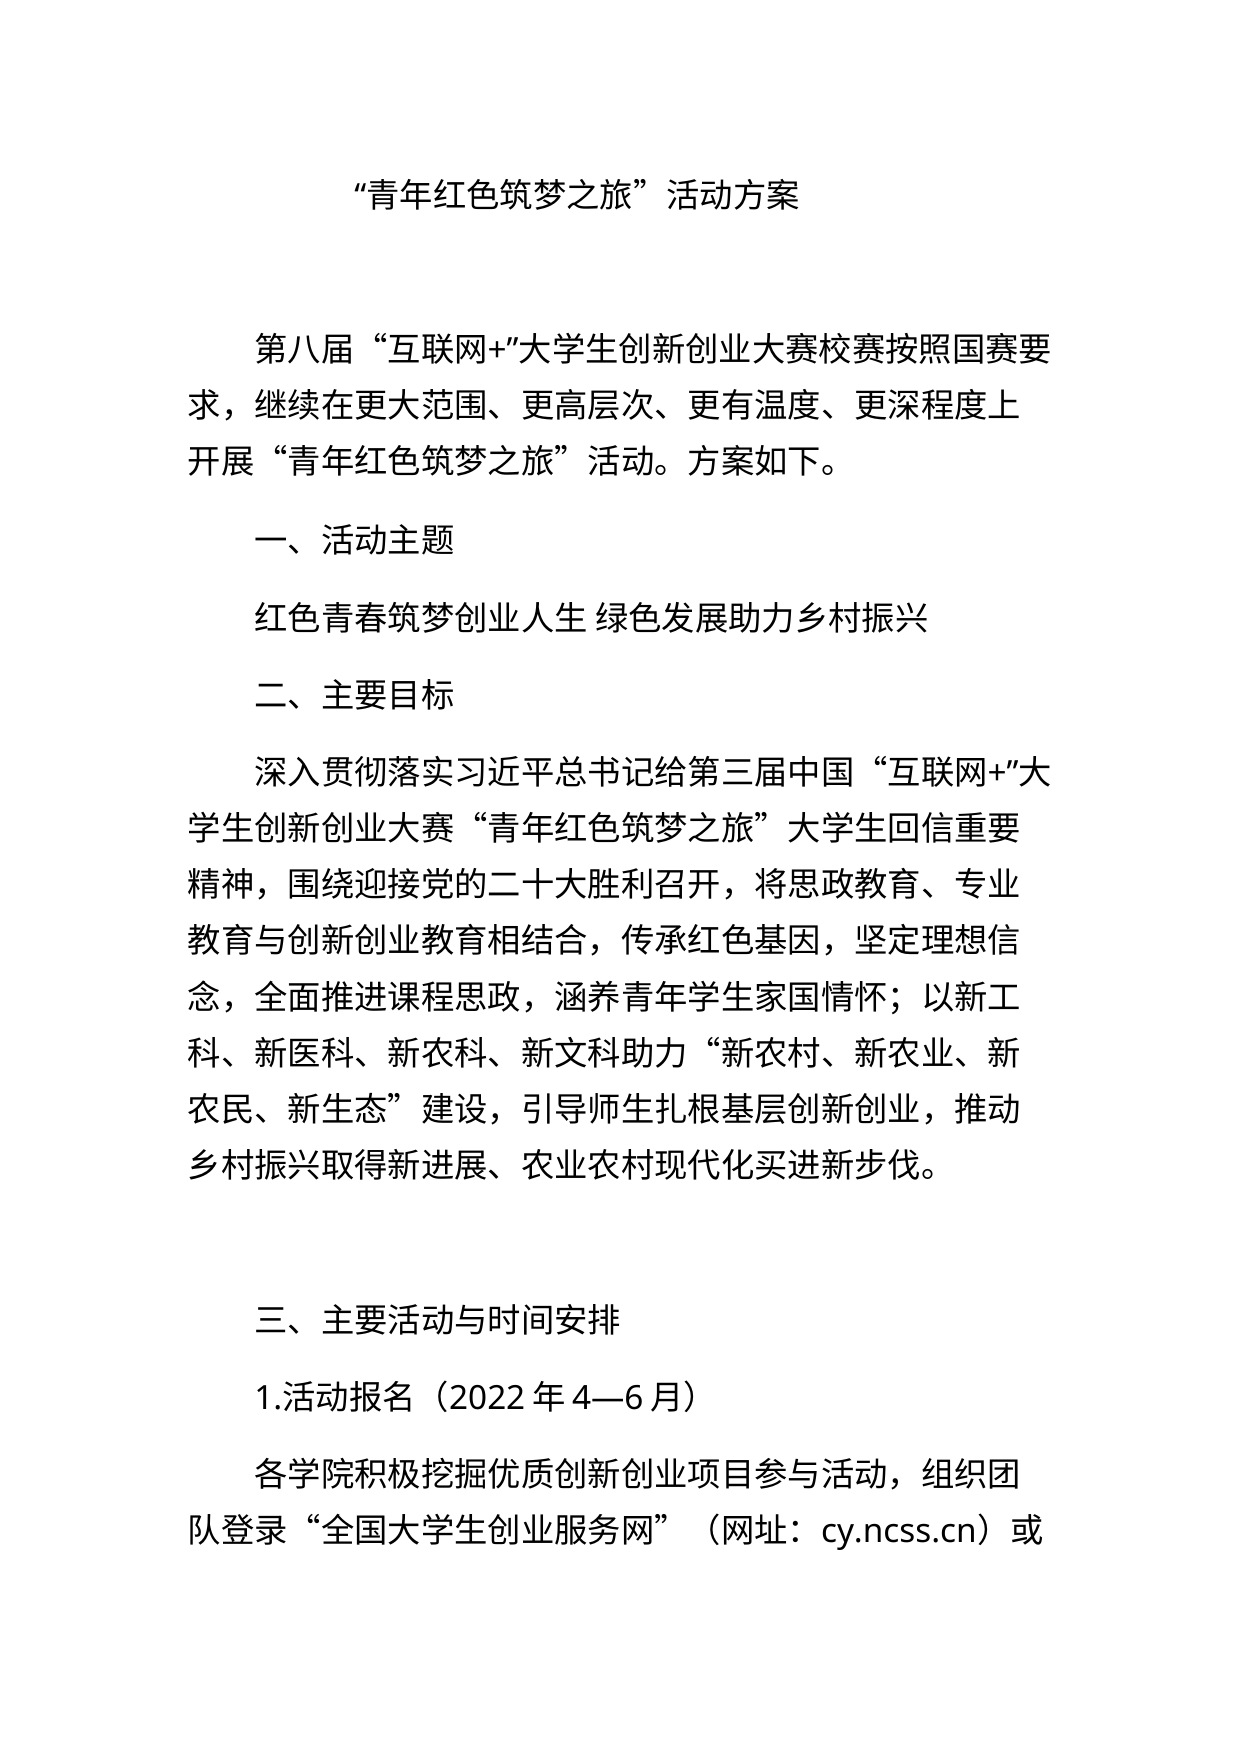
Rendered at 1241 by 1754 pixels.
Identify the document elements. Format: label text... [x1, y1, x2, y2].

text 1.活动报名（2022年4—6月） [187, 1364, 1053, 1420]
text 二、主要目标 [187, 662, 1053, 718]
text 第八届“互联网+”大学生创新创业大赛校赛按照国赛要求，继续在更大范围、更高层次、更有温度、更深程度上开展“青年红色筑梦之旅”活动。方案如下。 [187, 316, 1053, 485]
text 三、主要活动与时间安排 [187, 1287, 1053, 1343]
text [187, 1441, 1053, 1554]
text “青年红色筑梦之旅”活动方案 [187, 162, 1053, 218]
text 红色青春筑梦创业人生 绿色发展助力乡村振兴 [187, 585, 1053, 641]
text 深入贯彻落实习近平总书记给第三届中国“互联网+”大学生创新创业大赛“青年红色筑梦之旅”大学生回信重要精神，围绕迎接党的二十大胜利召开，将思政教育、专业教育与创新创业教育相结合，传承红色基因，坚定理想信念，全面推进课程思政，涵养青年学生家国情怀；以新工科、新医科、新农科、新文科助力“新农村、新农业、新农民、新生态”建设，引导师生扎根基层创新创业，推动乡村振兴取得新进展、农业农村现代化买进新步伐。 [187, 739, 1053, 1189]
text 一、活动主题 [187, 506, 1053, 564]
